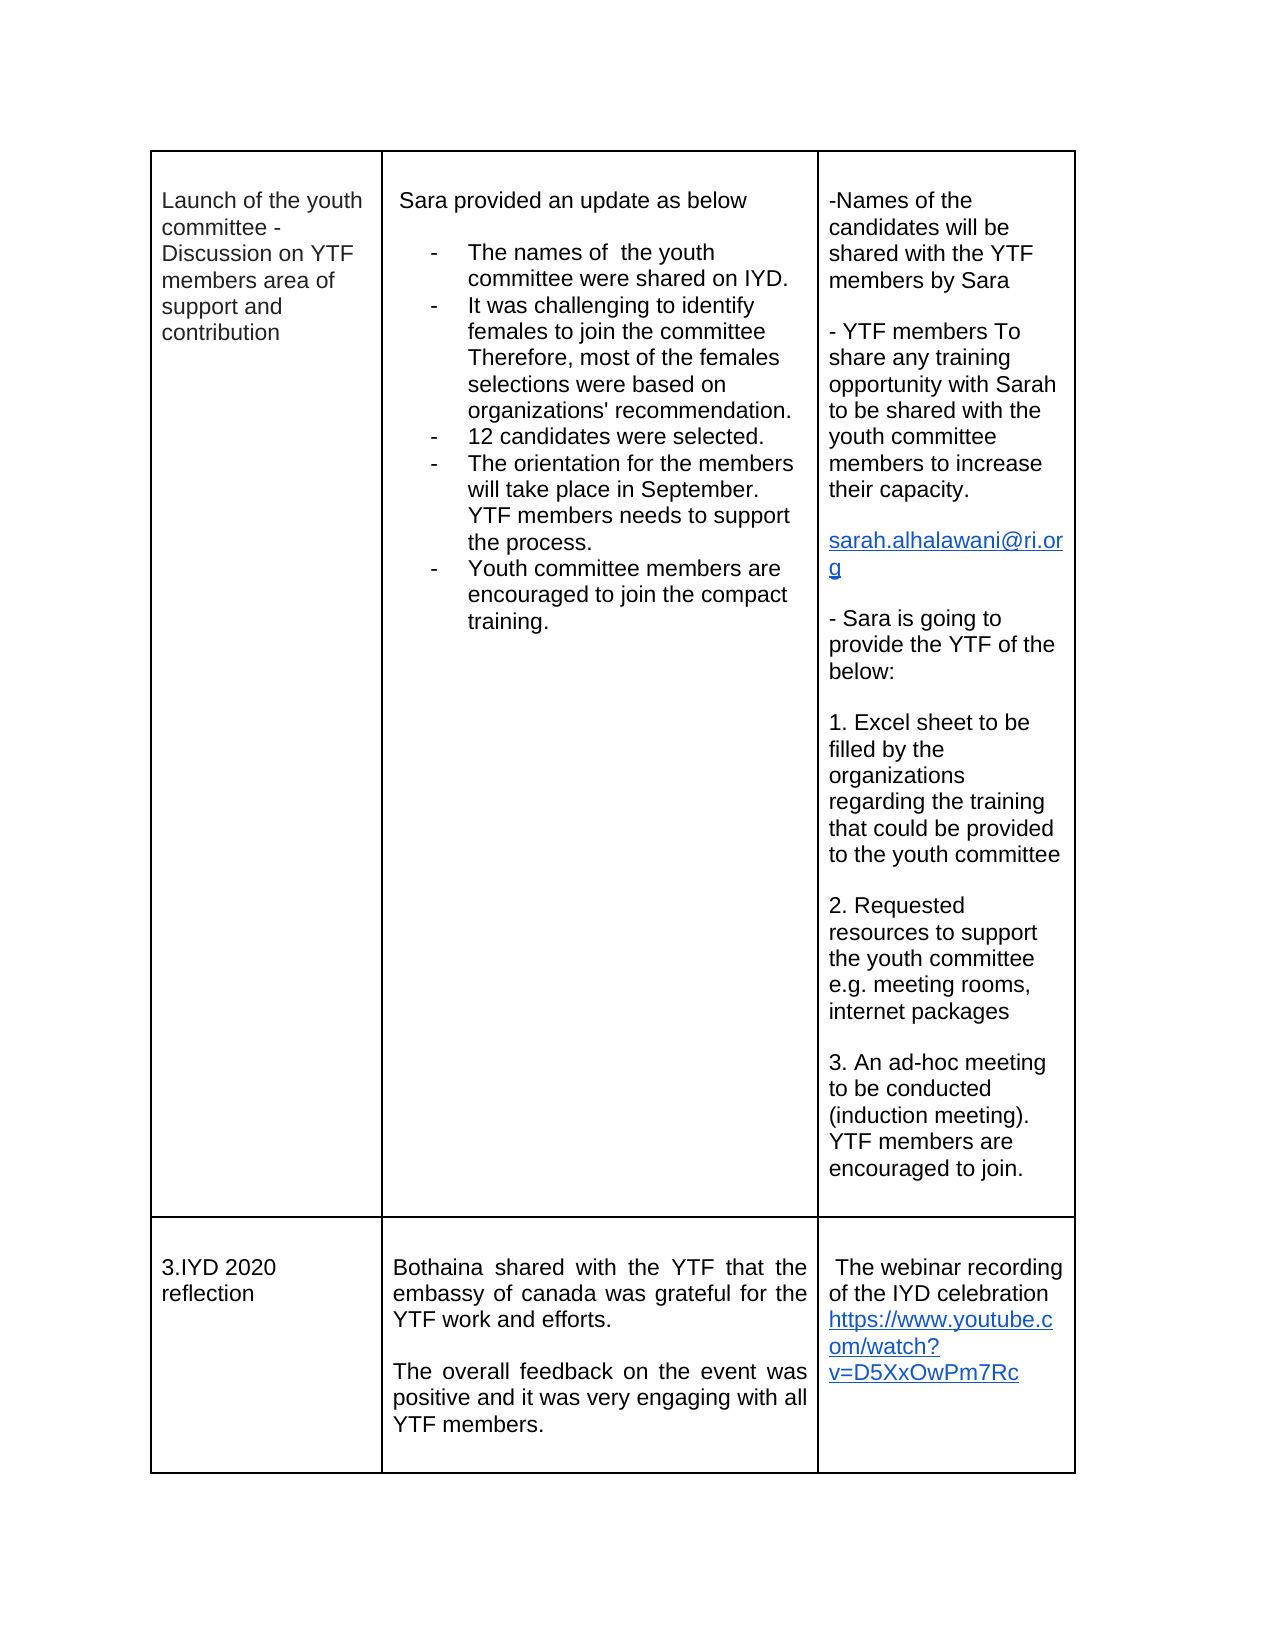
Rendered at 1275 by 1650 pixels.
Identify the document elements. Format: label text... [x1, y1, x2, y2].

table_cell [152, 1218, 381, 1472]
table_cell -Names of the candidates will be shared with the YTF members by Sara - YTF members To share any training opportunity with Sarah to be shared with the youth committee members to increase their capacity. sarah.alhalawani@ri.org - Sara is going to provide the YTF of the below: 1. Excel sheet to be filled by the organizations regarding the training that could be provided to the youth committee 2. Requested resources to support the youth committee e.g. meeting rooms, internet packages 3. An ad-hoc meeting to be conducted (induction meeting). YTF members are encouraged to join. [819, 152, 1074, 1216]
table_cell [819, 1218, 1074, 1472]
table_cell Sara provided an update as below The names of the youth committee were shared on IYD. It was challenging to identify females to join the committee Therefore, most of the females selections were based on organizations' recommendation. 12 candidates were selected. The orientation for the members will take place in September. YTF members needs to support the process. Youth committee members are encouraged to join the compact training. [383, 152, 817, 1216]
table_cell Launch of the youth committee - Discussion on YTF members area of support and contribution [152, 152, 381, 1216]
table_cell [383, 1218, 817, 1472]
